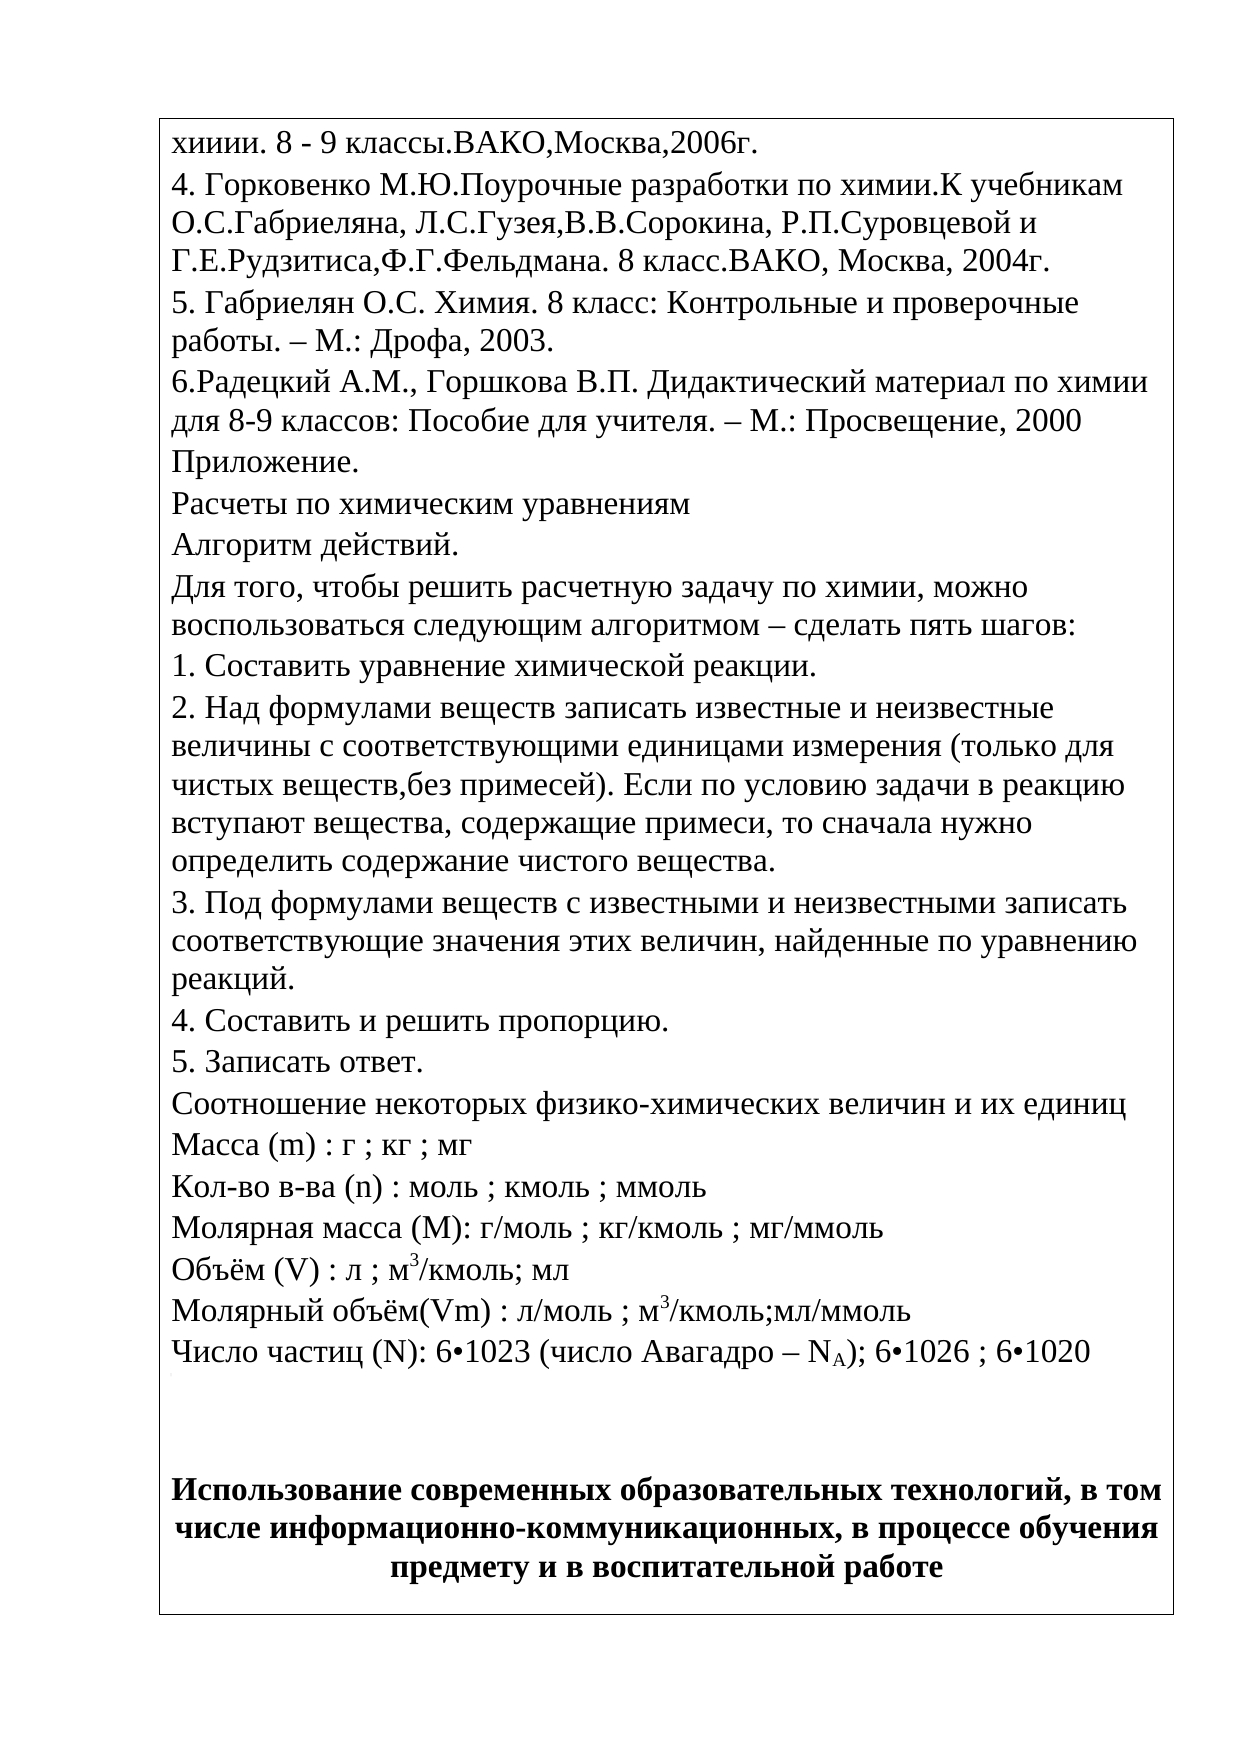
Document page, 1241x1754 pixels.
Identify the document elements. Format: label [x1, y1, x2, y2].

table_cell [160, 119, 1173, 1613]
